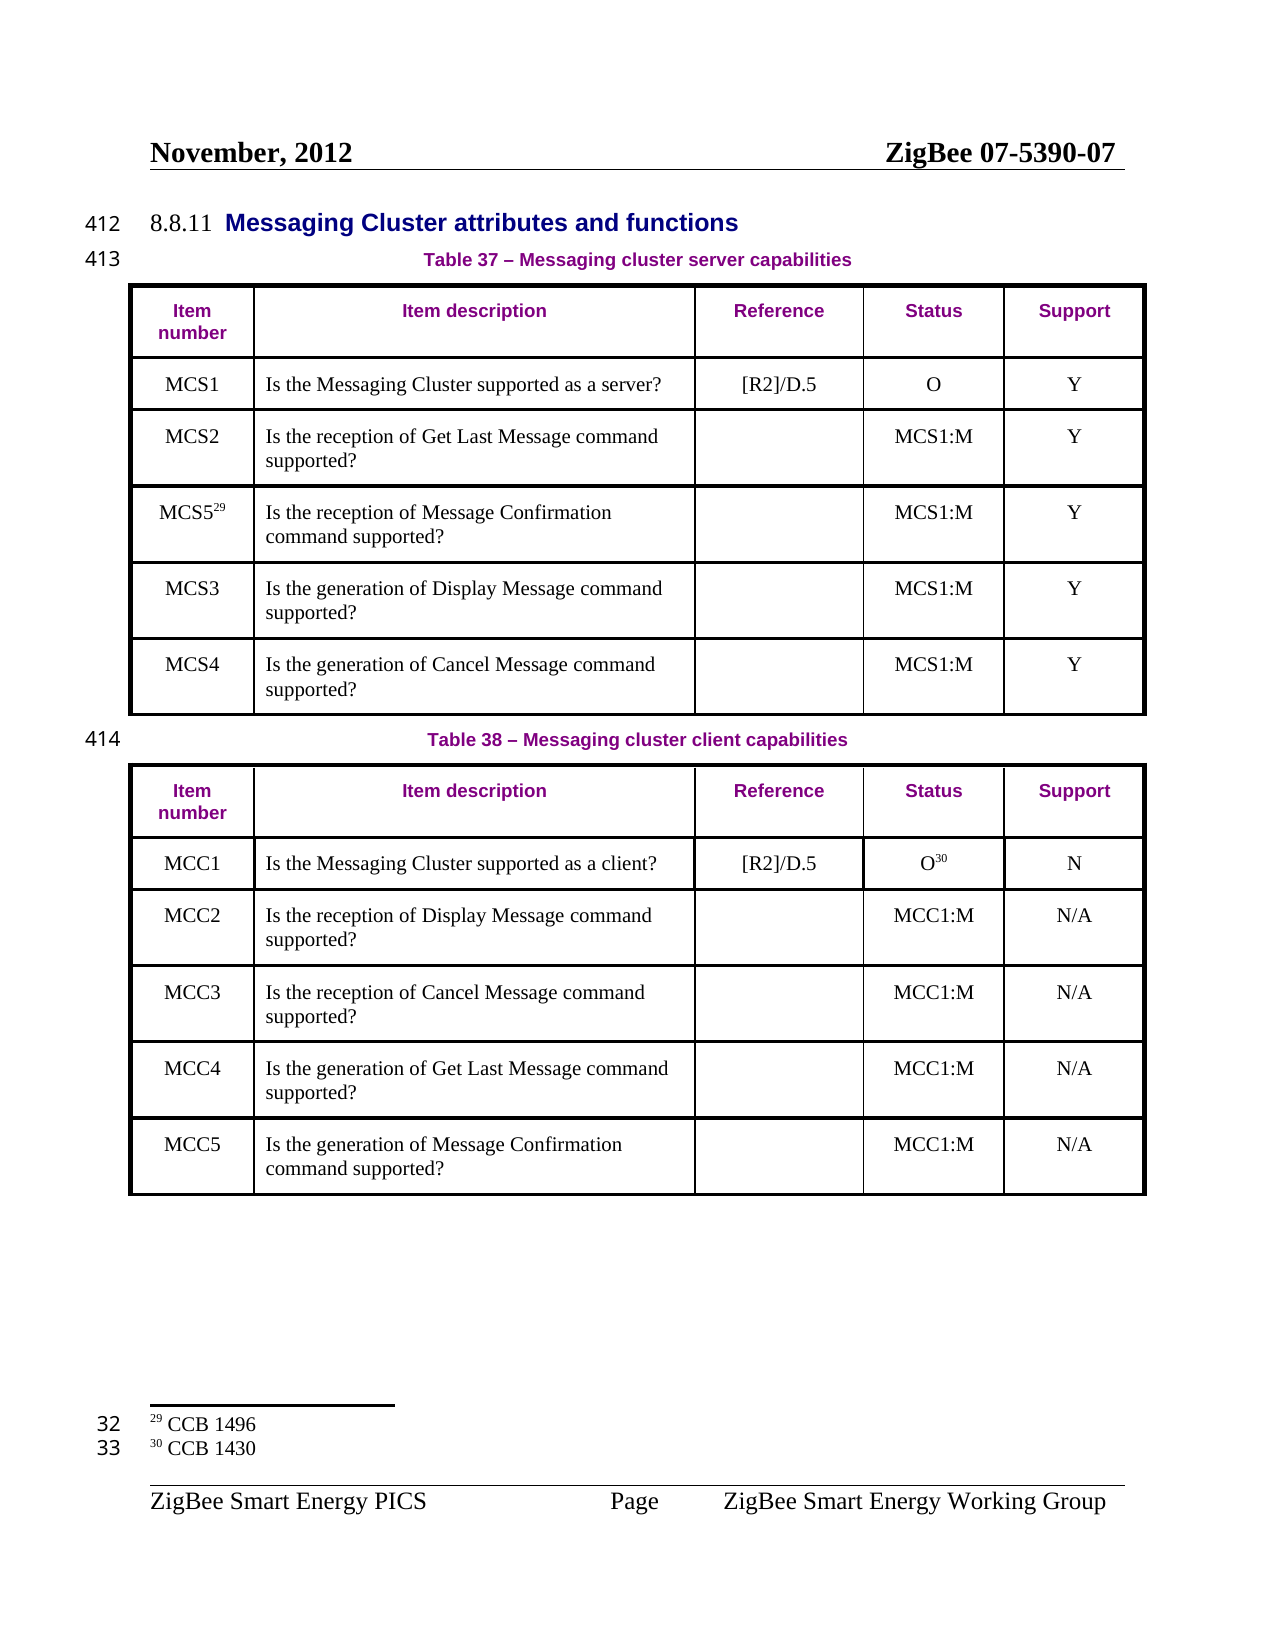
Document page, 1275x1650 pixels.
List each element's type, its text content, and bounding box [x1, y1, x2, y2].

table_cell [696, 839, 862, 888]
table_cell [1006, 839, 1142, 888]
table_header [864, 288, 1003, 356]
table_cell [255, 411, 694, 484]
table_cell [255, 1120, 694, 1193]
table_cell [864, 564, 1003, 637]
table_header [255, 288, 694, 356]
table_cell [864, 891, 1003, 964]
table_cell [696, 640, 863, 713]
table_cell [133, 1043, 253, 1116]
text Table 38 – Messaging cluster client capabilities [150, 729, 1125, 750]
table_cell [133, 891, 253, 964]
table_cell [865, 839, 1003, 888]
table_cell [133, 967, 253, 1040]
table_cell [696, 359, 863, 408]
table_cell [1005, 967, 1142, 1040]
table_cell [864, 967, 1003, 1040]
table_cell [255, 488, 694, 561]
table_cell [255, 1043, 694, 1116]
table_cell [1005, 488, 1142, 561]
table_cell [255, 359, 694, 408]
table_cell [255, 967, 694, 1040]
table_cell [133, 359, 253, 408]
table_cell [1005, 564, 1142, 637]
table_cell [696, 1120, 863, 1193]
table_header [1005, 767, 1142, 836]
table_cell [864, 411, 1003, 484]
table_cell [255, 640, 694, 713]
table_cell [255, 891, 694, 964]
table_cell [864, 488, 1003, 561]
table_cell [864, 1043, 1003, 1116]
subtitle Messaging Cluster attributes and functions [150, 208, 1125, 236]
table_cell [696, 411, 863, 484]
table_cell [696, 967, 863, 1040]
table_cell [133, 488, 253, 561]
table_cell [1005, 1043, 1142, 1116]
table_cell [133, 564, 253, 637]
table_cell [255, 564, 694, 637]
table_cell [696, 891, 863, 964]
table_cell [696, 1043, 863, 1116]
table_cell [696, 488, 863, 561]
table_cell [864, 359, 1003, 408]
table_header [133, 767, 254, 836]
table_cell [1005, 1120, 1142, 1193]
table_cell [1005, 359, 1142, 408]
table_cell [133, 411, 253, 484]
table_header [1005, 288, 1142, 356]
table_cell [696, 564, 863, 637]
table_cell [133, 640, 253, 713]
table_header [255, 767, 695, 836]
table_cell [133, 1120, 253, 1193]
text Table 37 – Messaging cluster server capabilities [150, 249, 1125, 271]
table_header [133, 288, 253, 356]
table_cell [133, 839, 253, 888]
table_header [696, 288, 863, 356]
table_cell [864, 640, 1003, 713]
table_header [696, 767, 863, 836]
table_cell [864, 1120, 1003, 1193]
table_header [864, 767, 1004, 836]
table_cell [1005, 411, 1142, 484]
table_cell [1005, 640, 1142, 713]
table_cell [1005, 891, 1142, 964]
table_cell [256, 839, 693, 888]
